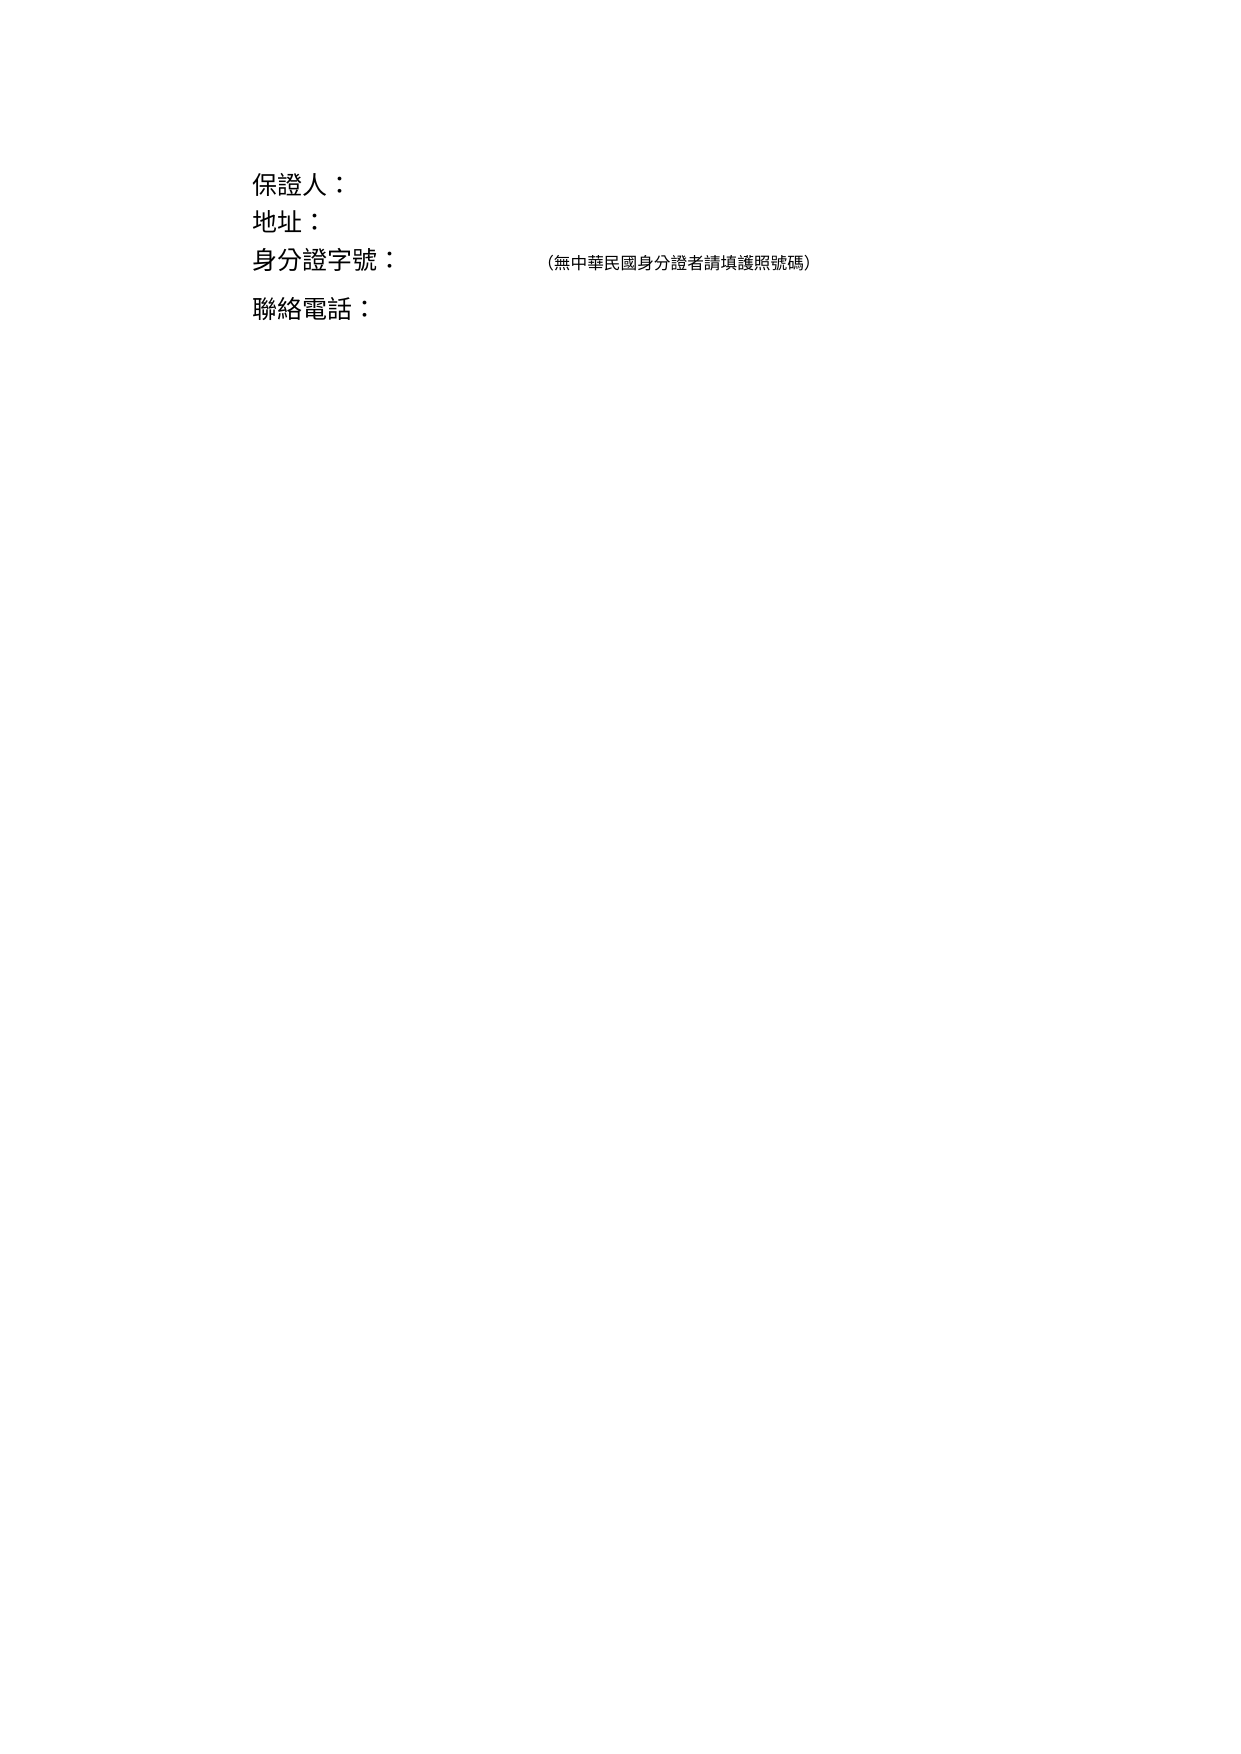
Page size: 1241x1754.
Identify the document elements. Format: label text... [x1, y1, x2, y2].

text 保證人： [187, 164, 1053, 202]
text 地址： [187, 202, 1053, 239]
text 身分證字號： （無中華民國身分證者請填護照號碼） [187, 239, 1053, 277]
text 聯絡電話： [187, 289, 1053, 326]
